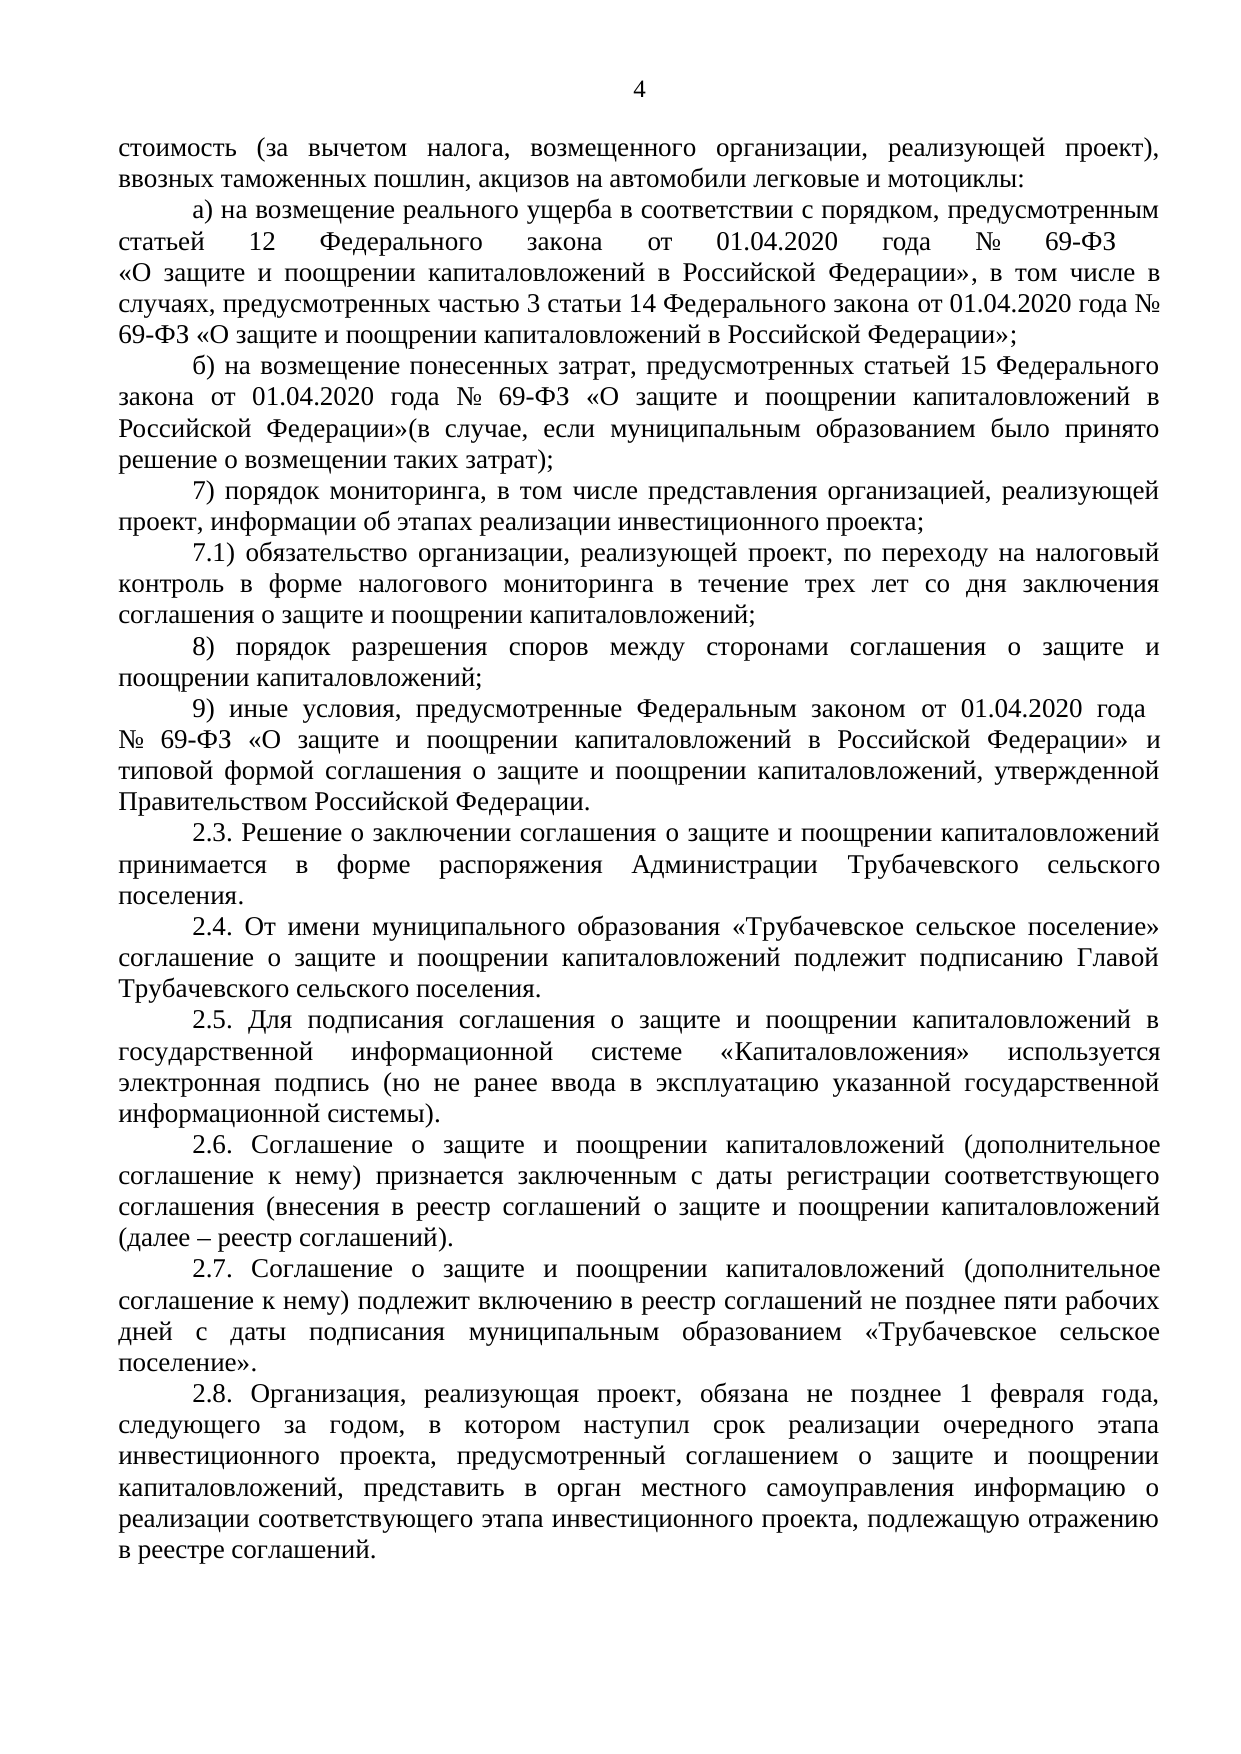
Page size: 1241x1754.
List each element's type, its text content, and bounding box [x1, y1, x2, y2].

text 2.3. Решение о заключении соглашения о защите и поощрении капиталовложений принимается в форме распоряжения Администрации Трубачевского сельского поселения. [118, 817, 1161, 910]
text 2.8. Организация, реализующая проект, обязана не позднее 1 февраля года, следующего за годом, в котором наступил срок реализации очередного этапа инвестиционного проекта, предусмотренный соглашением о защите и поощрении капиталовложений, представить в орган местного самоуправления информацию о реализации соответствующего этапа инвестиционного проекта, подлежащую отражению в реестре соглашений. [118, 1377, 1161, 1564]
text 2.4. От имени муниципального образования «Трубачевское сельское поселение» соглашение о защите и поощрении капиталовложений подлежит подписанию Главой Трубачевского сельского поселения. [118, 910, 1161, 1003]
text 2.7. Соглашение о защите и поощрении капиталовложений (дополнительное соглашение к нему) подлежит включению в реестр соглашений не позднее пяти рабочих дней с даты подписания муниципальным образованием «Трубачевское сельское поселение». [118, 1253, 1161, 1377]
text 9) иные условия, предусмотренные Федеральным законом от 01.04.2020 года № 69-ФЗ «О защите и поощрении капиталовложений в Российской Федерации» и типовой формой соглашения о защите и поощрении капиталовложений, утвержденной Правительством Российской Федерации. [118, 692, 1161, 817]
text 7) порядок мониторинга, в том числе представления организацией, реализующей проект, информации об этапах реализации инвестиционного проекта; [118, 474, 1161, 536]
text 2.5. Для подписания соглашения о защите и поощрении капиталовложений в государственной информационной системе «Капиталовложения» используется электронная подпись (но не ранее ввода в эксплуатацию указанной государственной информационной системы). [118, 1003, 1161, 1128]
text 7.1) обязательство организации, реализующей проект, по переходу на налоговый контроль в форме налогового мониторинга в течение трех лет со дня заключения соглашения о защите и поощрении капиталовложений; [118, 536, 1161, 630]
text 8) порядок разрешения споров между сторонами соглашения о защите и поощрении капиталовложений; [118, 630, 1161, 692]
text 2.6. Соглашение о защите и поощрении капиталовложений (дополнительное соглашение к нему) признается заключенным с даты регистрации соответствующего соглашения (внесения в реестр соглашений о защите и поощрении капиталовложений (далее – реестр соглашений). [118, 1128, 1161, 1253]
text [118, 131, 1161, 194]
text а) на возмещение реального ущерба в соответствии с порядком, предусмотренным статьей 12 Федерального закона от 01.04.2020 года № 69-ФЗ «О защите и поощрении капиталовложений в Российской Федерации», в том числе в случаях, предусмотренных частью 3 статьи 14 Федерального закона от 01.04.2020 года № 69-ФЗ «О защите и поощрении капиталовложений в Российской Федерации»; [118, 194, 1161, 349]
text б) на возмещение понесенных затрат, предусмотренных статьей 15 Федерального закона от 01.04.2020 года № 69-ФЗ «О защите и поощрении капиталовложений в Российской Федерации»(в случае, если муниципальным образованием было принято решение о возмещении таких затрат); [118, 349, 1161, 474]
